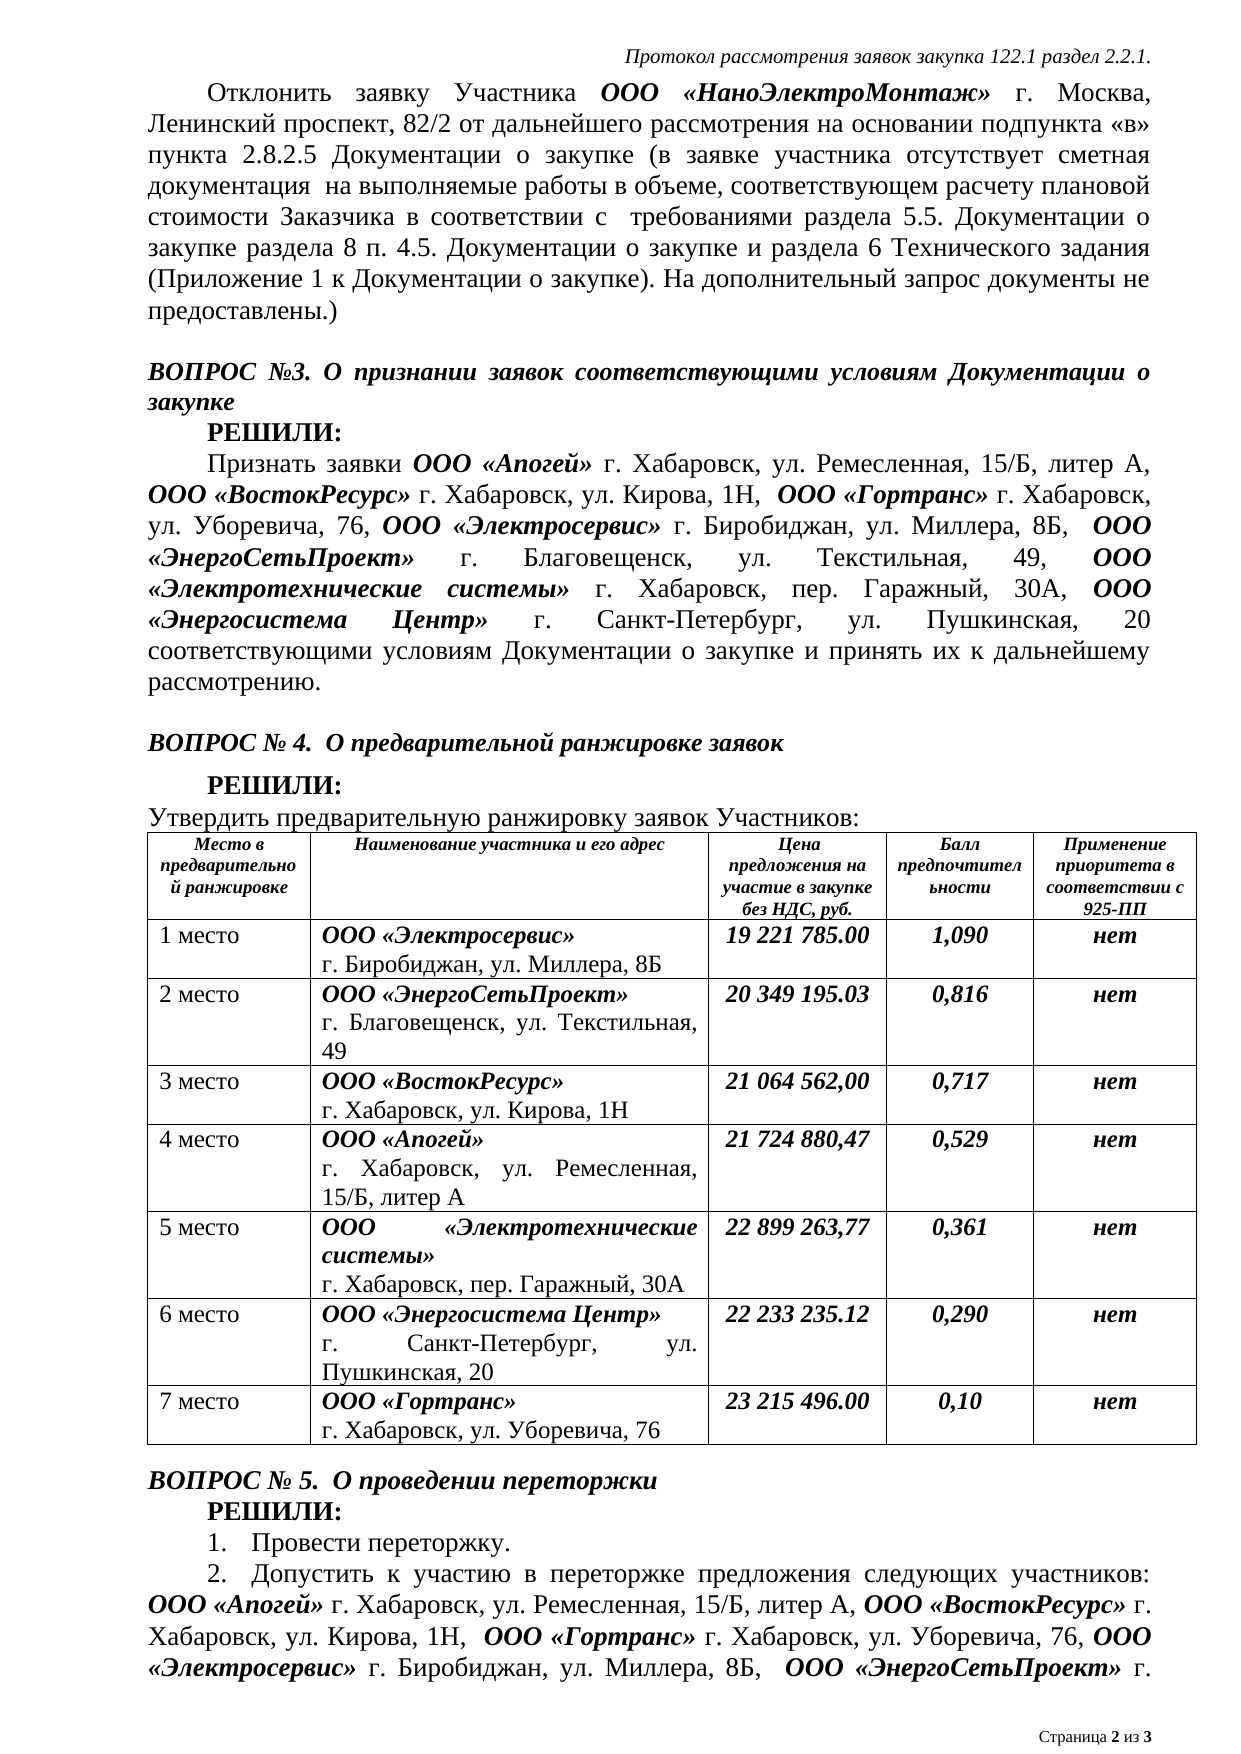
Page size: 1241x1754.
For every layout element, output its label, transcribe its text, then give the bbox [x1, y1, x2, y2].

table_cell ООО «Электросервис» г. Биробиджан, ул. Миллера, 8Б [311, 920, 708, 978]
table_cell нет [1034, 1125, 1196, 1211]
table_cell ООО «ЭнергоСетьПроект» г. Благовещенск, ул. Текстильная, 49 [311, 979, 708, 1065]
table_header Балл предпочтительности [887, 833, 1033, 919]
table_cell 0,361 [887, 1212, 1033, 1298]
table_cell 21 064 562,00 [709, 1066, 886, 1123]
list Провести переторжку. [148, 1526, 1152, 1557]
table_cell 0,290 [887, 1299, 1033, 1385]
table_cell 23 215 496.00 [709, 1386, 886, 1444]
table_header Применение приоритета в соответствии с 925-ПП [1034, 833, 1196, 919]
table_cell 22 233 235.12 [709, 1299, 886, 1385]
table_cell ООО «Энергосистема Центр» г. Санкт-Петербург, ул. Пушкинская, 20 [311, 1299, 708, 1385]
text Утвердить предварительную ранжировку заявок Участников: [148, 801, 1152, 832]
table_cell 19 221 785.00 [709, 920, 886, 978]
table_cell 0,816 [887, 979, 1033, 1065]
table_cell 6 место [148, 1299, 310, 1385]
table_cell нет [1034, 920, 1196, 978]
table_cell 0,529 [887, 1125, 1033, 1211]
table_cell 4 место [148, 1125, 310, 1211]
table_cell ООО «Апогей» г. Хабаровск, ул. Ремесленная, 15/Б, литер А [311, 1125, 708, 1211]
table_cell 22 899 263,77 [709, 1212, 886, 1298]
text РЕШИЛИ: [148, 416, 1152, 447]
table_cell 0,717 [887, 1066, 1033, 1123]
table_cell нет [1034, 1386, 1196, 1444]
table_cell 21 724 880,47 [709, 1125, 886, 1211]
text Признать заявки ООО «Апогей» г. Хабаровск, ул. Ремесленная, 15/Б, литер А, ООО «ВостокРесурс» г. Хабаровск, ул. Кирова, 1Н, ООО «Гортранс» г. Хабаровск, ул. Уборевича, 76, ООО «Электросервис» г. Биробиджан, ул. Миллера, 8Б, ООО «ЭнергоСетьПроект» г. Благовещенск, ул. Текстильная, 49, ООО «Электротехнические системы» г. Хабаровск, пер. Гаражный, 30А, ООО «Энергосистема Центр» г. Санкт-Петербург, ул. Пушкинская, 20 соответствующими условиям Документации о закупке и принять их к дальнейшему рассмотрению. [148, 447, 1152, 696]
table_header Место в предварительной ранжировке [148, 833, 310, 919]
table_cell нет [1034, 1212, 1196, 1298]
table_cell 20 349 195.03 [709, 979, 886, 1065]
table_cell 1 место [148, 920, 310, 978]
table_header Цена предложения на участие в закупке без НДС, руб. [709, 833, 886, 919]
text ВОПРОС № 5. О проведении переторжки [148, 1464, 1152, 1495]
table_cell 0,10 [887, 1386, 1033, 1444]
table_cell ООО «ВостокРесурс» г. Хабаровск, ул. Кирова, 1Н [311, 1066, 708, 1123]
text Отклонить заявку Участника ООО «НаноЭлектроМонтаж» г. Москва, Ленинский проспект, 82/2 от дальнейшего рассмотрения на основании подпункта «в» пункта 2.8.2.5 Документации о закупке (в заявке участника отсутствует сметная документация на выполняемые работы в объеме, соответствующем расчету плановой стоимости Заказчика в соответствии с требованиями раздела 5.5. Документации о закупке раздела 8 п. 4.5. Документации о закупке и раздела 6 Технического задания (Приложение 1 к Документации о закупке). На дополнительный запрос документы не предоставлены.) [148, 76, 1152, 325]
table_cell нет [1034, 1299, 1196, 1385]
table_cell 7 место [148, 1386, 310, 1444]
table_cell нет [1034, 1066, 1196, 1123]
table_cell 5 место [148, 1212, 310, 1298]
table_cell ООО «Гортранс» г. Хабаровск, ул. Уборевича, 76 [311, 1386, 708, 1444]
table_cell 3 место [148, 1066, 310, 1123]
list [148, 1557, 1152, 1682]
table_cell ООО «Электротехнические системы» г. Хабаровск, пер. Гаражный, 30А [311, 1212, 708, 1298]
table_cell 1,090 [887, 920, 1033, 978]
table_header Наименование участника и его адрес [311, 833, 708, 919]
table_cell нет [1034, 979, 1196, 1065]
text РЕШИЛИ: [148, 769, 1152, 801]
text РЕШИЛИ: [148, 1495, 1152, 1526]
text ВОПРОС № 4. О предварительной ранжировке заявок [148, 727, 1152, 757]
table_cell 2 место [148, 979, 310, 1065]
text ВОПРОС №3. О признании заявок соответствующими условиям Документации о закупке [148, 356, 1152, 416]
